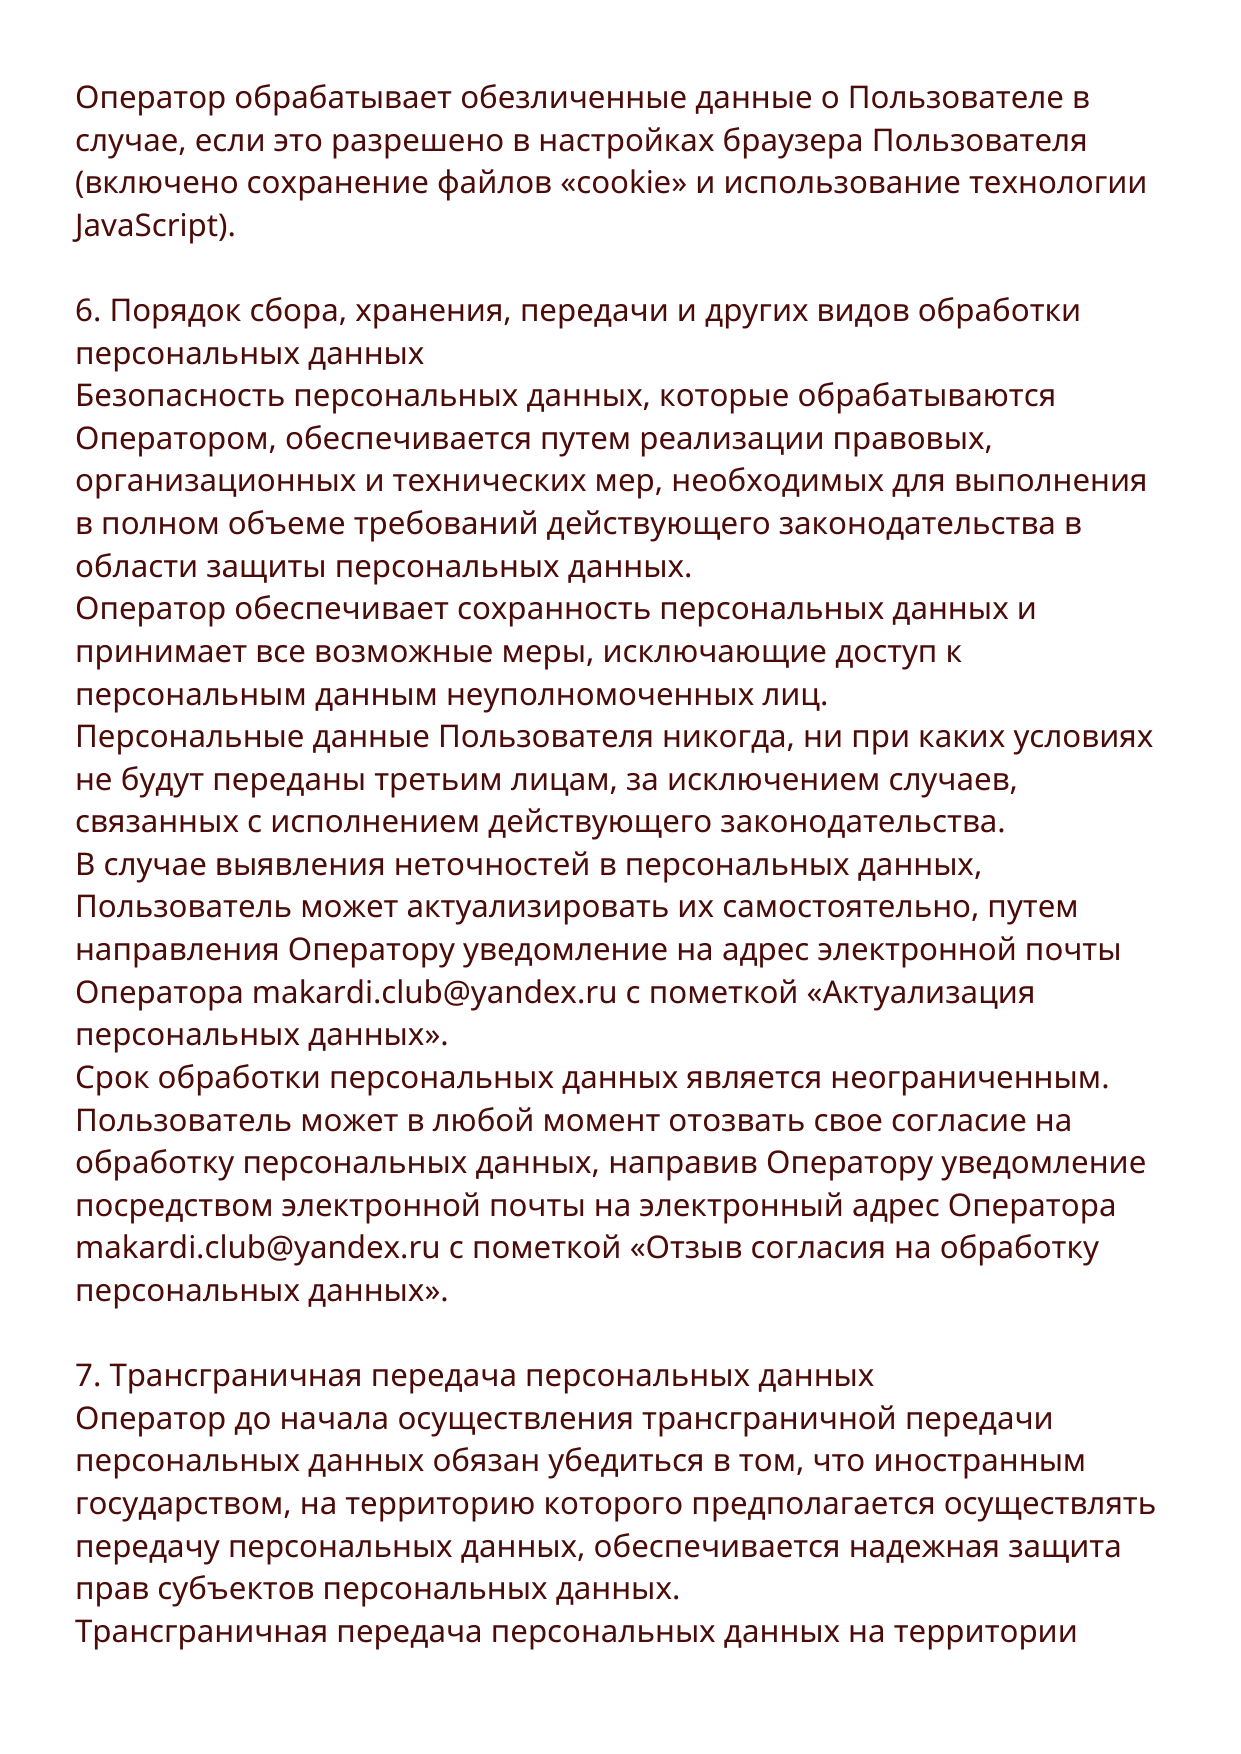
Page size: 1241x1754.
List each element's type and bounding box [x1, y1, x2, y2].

text [75, 75, 1165, 1651]
